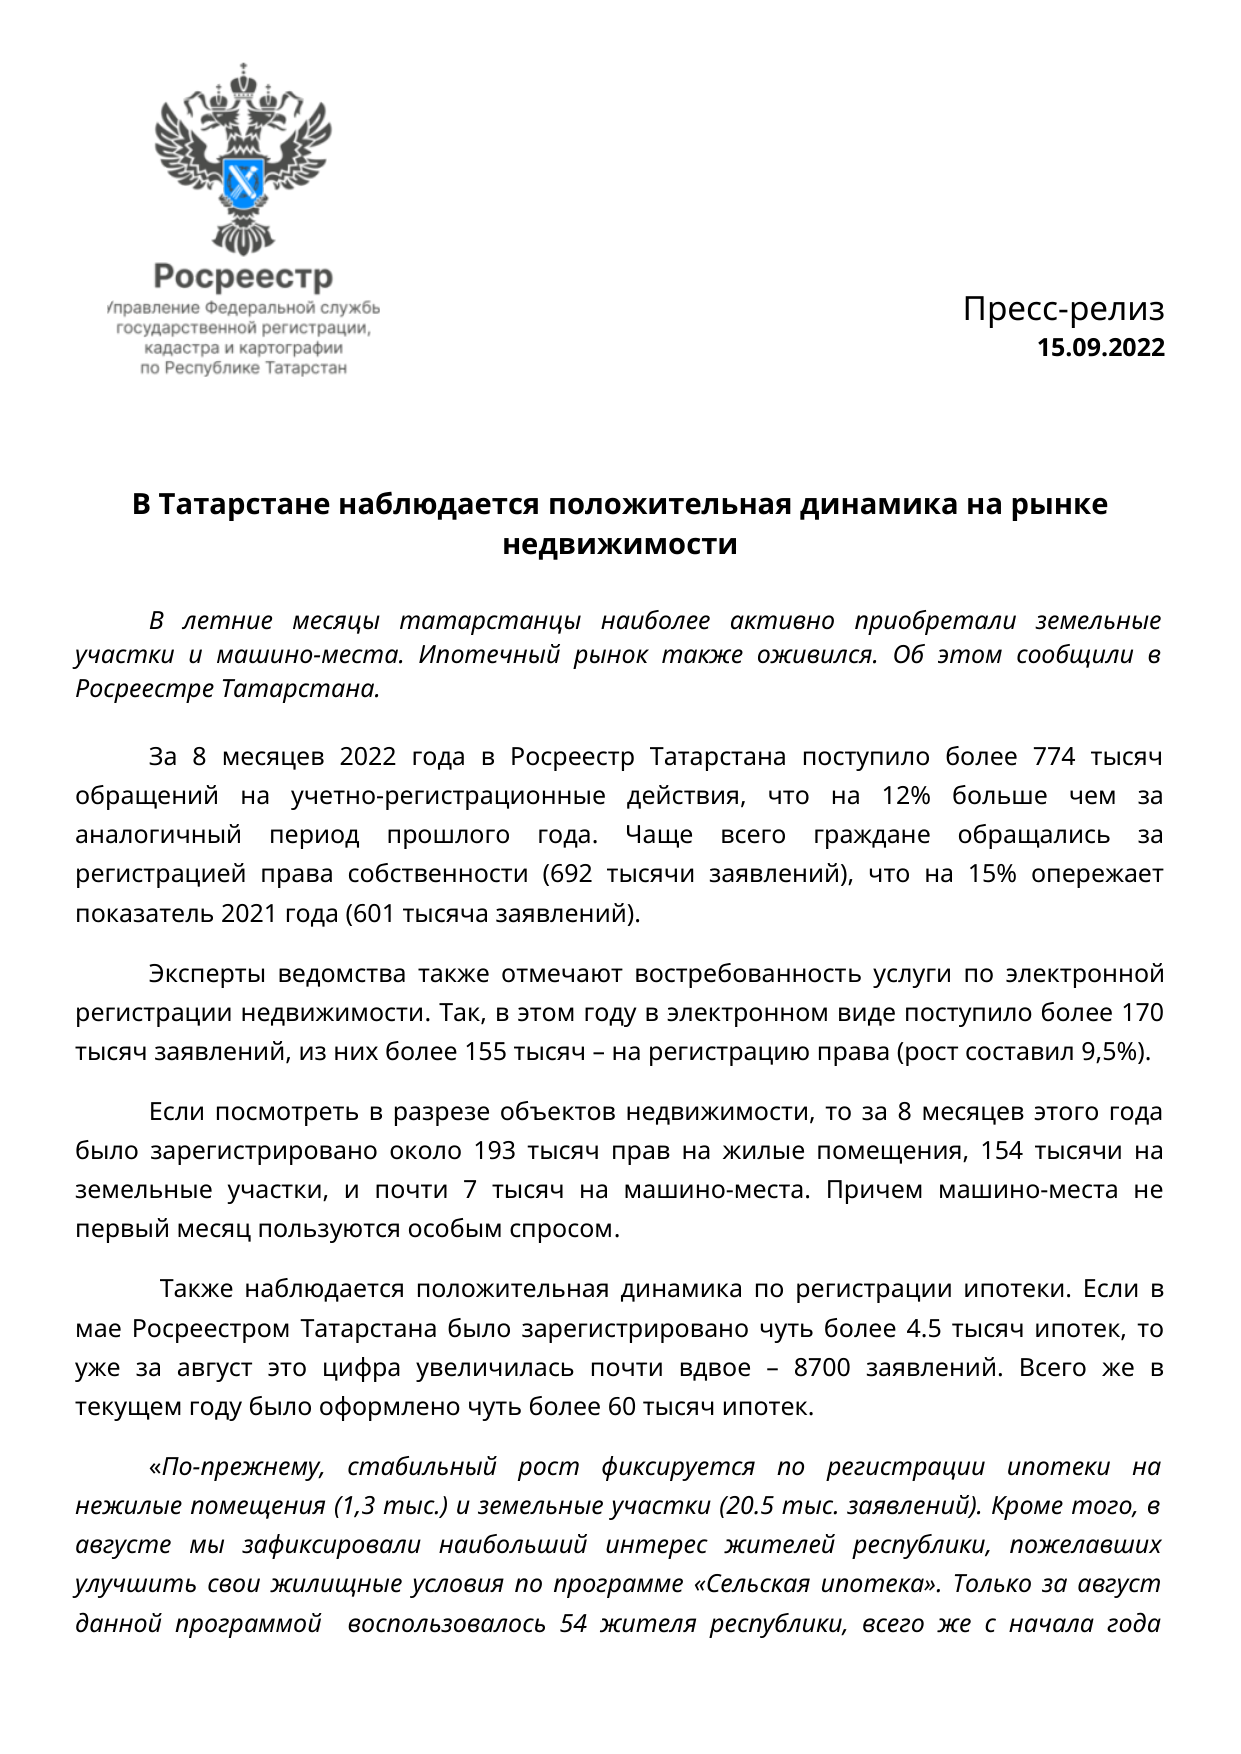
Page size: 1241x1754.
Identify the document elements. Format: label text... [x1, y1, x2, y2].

text Эксперты ведомства также отмечают востребованность услуги по электронной регистрации недвижимости. Так, в этом году в электронном виде поступило более 170 тысяч заявлений, из них более 155 тысяч – на регистрацию права (рост составил 9,5%). [75, 955, 1165, 1068]
text За 8 месяцев 2022 года в Росреестр Татарстана поступило более 774 тысяч обращений на учетно-регистрационные действия, что на 12% больше чем за аналогичный период прошлого года. Чаще всего граждане обращались за регистрацией права собственности (692 тысячи заявлений), что на 15% опережает показатель 2021 года (601 тысяча заявлений). [75, 738, 1165, 929]
text 15.09.2022 [886, 330, 1165, 364]
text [75, 1448, 1165, 1639]
text В летние месяцы татарстанцы наиболее активно приобретали земельные участки и машино-места. Ипотечный рынок также оживился. Об этом сообщили в Росреестре Татарстана. [75, 602, 1165, 704]
text Также наблюдается положительная динамика по регистрации ипотеки. Если в мае Росреестром Татарстана было зарегистрировано чуть более 4.5 тысяч ипотек, то уже за август это цифра увеличилась почти вдвое – 8700 заявлений. Всего же в текущем году было оформлено чуть более 60 тысяч ипотек. [75, 1271, 1165, 1423]
text Если посмотреть в разрезе объектов недвижимости, то за 8 месяцев этого года было зарегистрировано около 193 тысяч прав на жилые помещения, 154 тысячи на земельные участки, и почти 7 тысяч на машино-места. Причем машино-места не первый месяц пользуются особым спросом. [75, 1093, 1165, 1245]
text Пресс-релиз [886, 285, 1165, 330]
text В Татарстане наблюдается положительная динамика на рынке недвижимости [75, 483, 1165, 563]
picture [104, 62, 380, 375]
